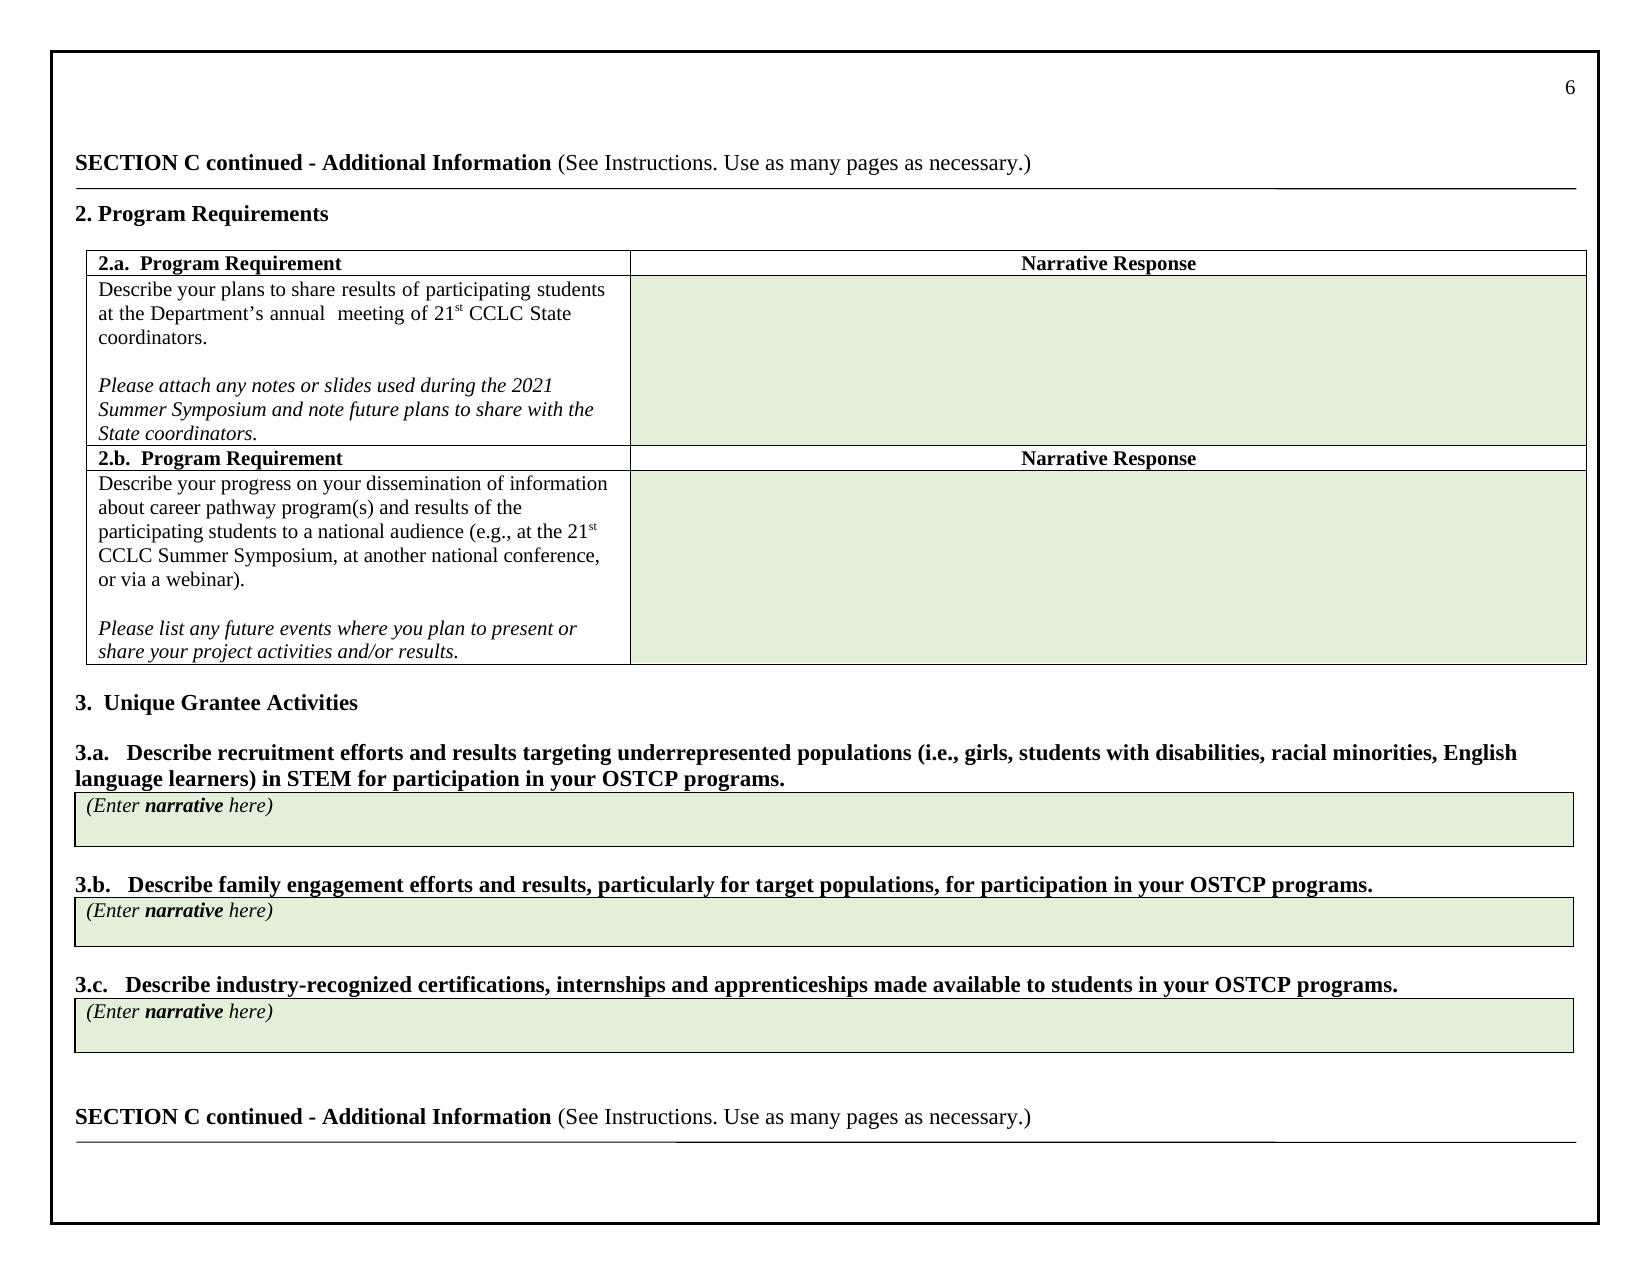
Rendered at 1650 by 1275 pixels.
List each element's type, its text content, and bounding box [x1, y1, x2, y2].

table_header (Enter narrative here) [76, 999, 1573, 1052]
text SECTION C continued - Additional Information (See Instructions. Use as many pages as necessary.) [75, 149, 1575, 200]
text SECTION C continued - Additional Information (See Instructions. Use as many pages as necessary.) [75, 1103, 1575, 1153]
table_cell Narrative Response [631, 446, 1586, 470]
text 3.c. Describe industry-recognized certifications, internships and apprenticeships made available to students in your OSTCP programs. [75, 971, 1575, 998]
table_header (Enter narrative here) [76, 898, 1573, 946]
text 3.b. Describe family engagement efforts and results, particularly for target populations, for participation in your OSTCP programs. [75, 871, 1575, 897]
text 2. Program Requirements [75, 200, 1575, 226]
table_cell 2.b. Program Requirement [87, 446, 630, 470]
table_header 2.a. Program Requirement [87, 251, 630, 275]
text 3. Unique Grantee Activities [75, 689, 1575, 715]
table_header Narrative Response [631, 251, 1586, 275]
table_cell Describe your plans to share results of participating students at the Department’s annual meeting of 21st CCLC State coordinators. Please attach any notes or slides used during the 2021 Summer Symposium and note future plans to share with the State coordinators. [87, 276, 630, 445]
table_header (Enter narrative here) [76, 793, 1573, 846]
table_cell [631, 276, 1586, 445]
table_cell [631, 471, 1586, 663]
text 3.a. Describe recruitment efforts and results targeting underrepresented populations (i.e., girls, students with disabilities, racial minorities, English language learners) in STEM for participation in your OSTCP programs. [75, 739, 1575, 792]
table_cell Describe your progress on your dissemination of information about career pathway program(s) and results of the participating students to a national audience (e.g., at the 21st CCLC Summer Symposium, at another national conference, or via a webinar). Please list any future events where you plan to present or share your project activities and/or results. [87, 471, 630, 663]
